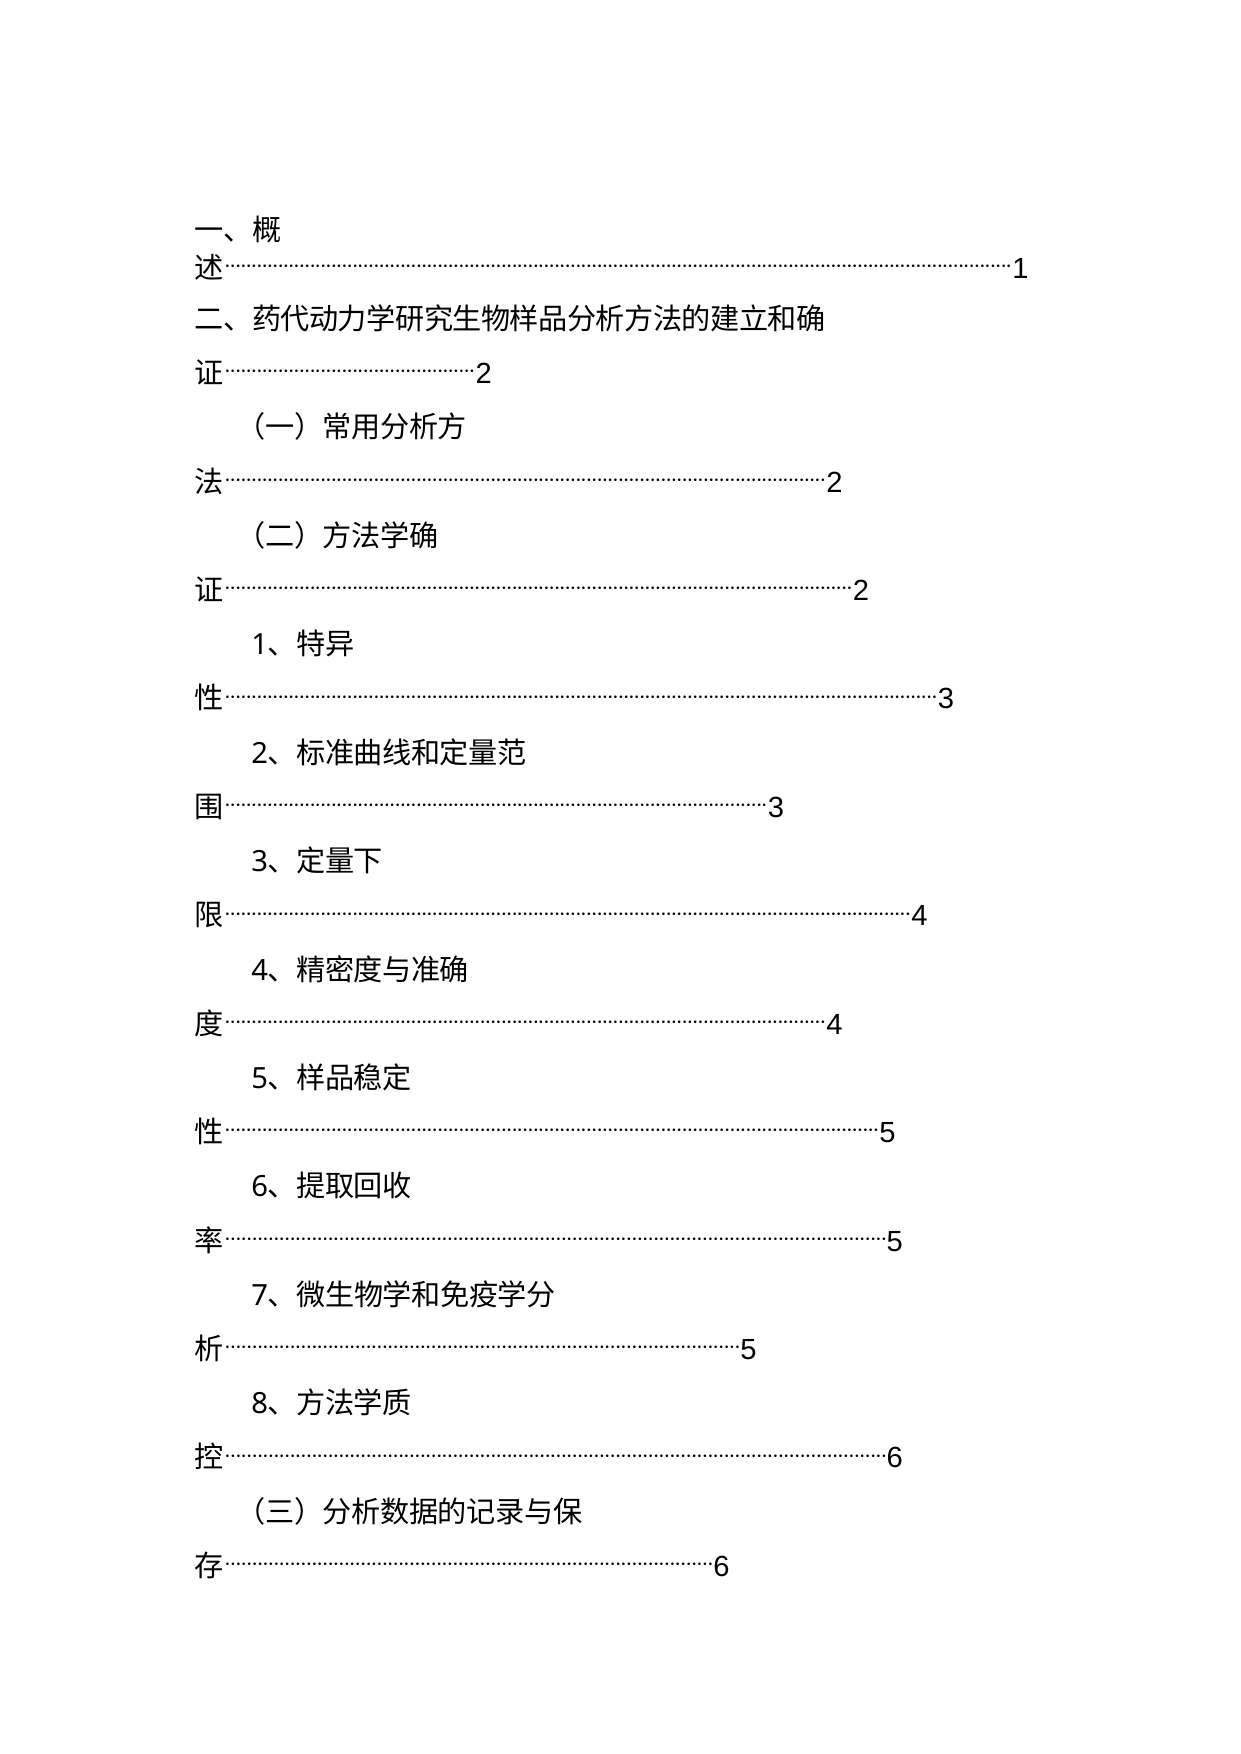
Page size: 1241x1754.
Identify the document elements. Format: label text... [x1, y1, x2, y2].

text 6、提取回收率··························································································································5 [194, 1153, 1090, 1262]
text 一、概述····················································································································································1 [194, 210, 1090, 286]
text （三）分析数据的记录与保存··························································································6 [194, 1479, 1090, 1587]
text 2、标准曲线和定量范围······································································································3 [194, 720, 1090, 828]
text 二、药代动力学研究生物样品分析方法的建立和确证···············································2 [194, 286, 1090, 394]
text 8、方法学质控··························································································································6 [194, 1370, 1090, 1479]
text 1、特异性······································································································································3 [194, 611, 1090, 720]
text 4、精密度与准确度·················································································································4 [194, 937, 1090, 1045]
text （二）方法学确证······················································································································2 [194, 503, 1090, 611]
text 7、微生物学和免疫学分析·······························································································5 [194, 1262, 1090, 1370]
text 5、样品稳定性···························································································································5 [194, 1045, 1090, 1153]
text 3、定量下限·································································································································4 [194, 828, 1090, 937]
text （一）常用分析方法·················································································································2 [194, 394, 1090, 503]
